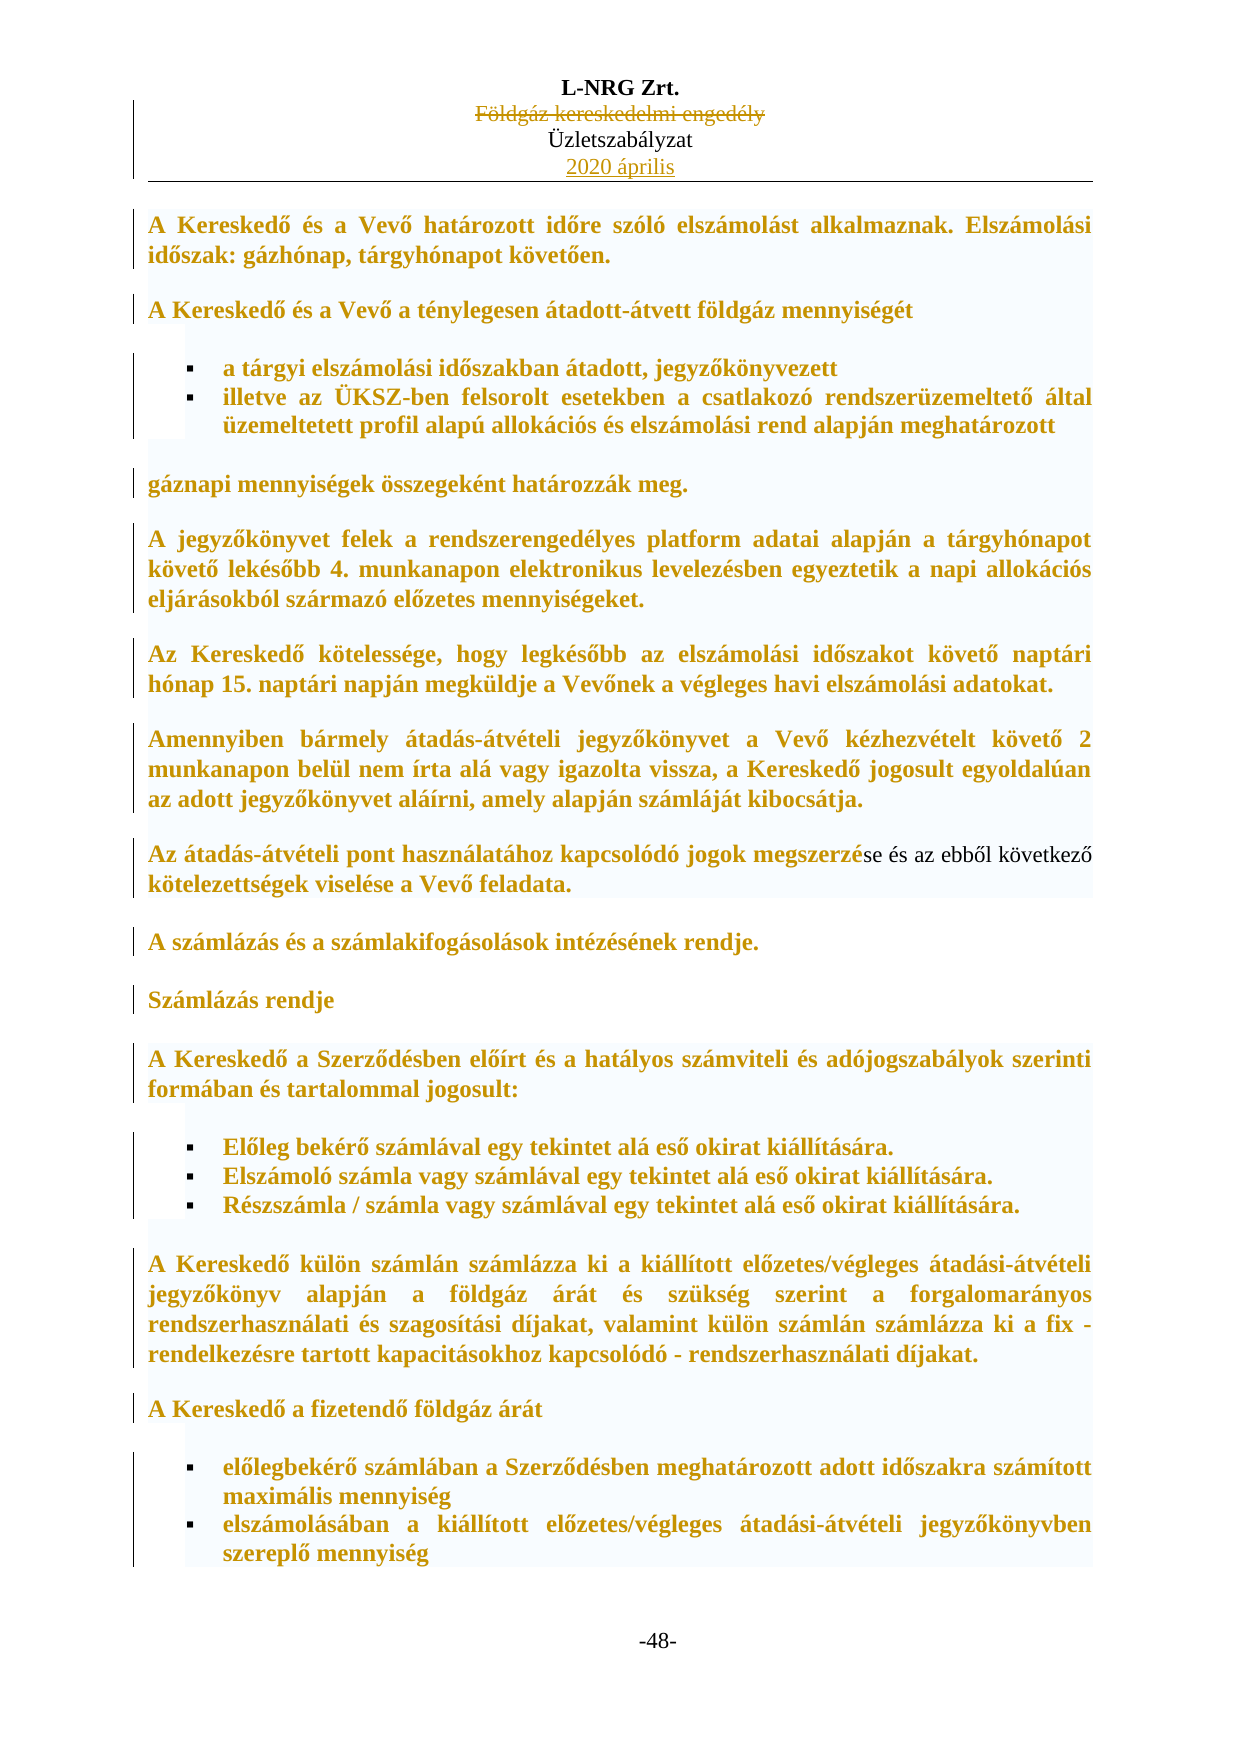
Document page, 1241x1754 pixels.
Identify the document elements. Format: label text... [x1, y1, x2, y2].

list a tárgyi elszámolási időszakban átadott, jegyzőkönyvezett [185, 353, 1093, 382]
text Az Kereskedő kötelessége, hogy legkésőbb az elszámolási időszakot követő naptári hónap 15. naptári napján megküldje a Vevőnek a végleges havi elszámolási adatokat. [148, 638, 1093, 698]
list Részszámla / számla vagy számlával egy tekintet alá eső okirat kiállítására. [185, 1190, 1093, 1219]
text A Kereskedő külön számlán számlázza ki a kiállított előzetes/végleges átadási-átvételi jegyzőkönyv alapján a földgáz árát és szükség szerint a forgalomarányos rendszerhasználati és szagosítási díjakat, valamint külön számlán számlázza ki a fix - rendelkezésre tartott kapacitásokhoz kapcsolódó - rendszerhasználati díjakat. [148, 1248, 1093, 1368]
text A Kereskedő és a Vevő határozott időre szóló elszámolást alkalmaznak. Elszámolási időszak: gázhónap, tárgyhónapot követően. [148, 209, 1093, 269]
text Az átadás-átvételi pont használatához kapcsolódó jogok megszerzése és az ebből következő kötelezettségek viselése a Vevő feladata. [148, 838, 1093, 898]
list elszámolásában a kiállított előzetes/végleges átadási-átvételi jegyzőkönyvben szereplő mennyiség [185, 1509, 1093, 1567]
list előlegbekérő számlában a Szerződésben meghatározott adott időszakra számított maximális mennyiség [185, 1452, 1093, 1509]
text A Kereskedő a fizetendő földgáz árát [148, 1393, 1093, 1423]
text Amennyiben bármely átadás-átvételi jegyzőkönyvet a Vevő kézhezvételt követő 2 munkanapon belül nem írta alá vagy igazolta vissza, a Kereskedő jogosult egyoldalúan az adott jegyzőkönyvet aláírni, amely alapján számláját kibocsátja. [148, 723, 1093, 813]
text A Kereskedő és a Vevő a ténylegesen átadott-átvett földgáz mennyiségét [148, 294, 1093, 324]
list illetve az ÜKSZ-ben felsorolt esetekben a csatlakozó rendszerüzemeltető által üzemeltetett profil alapú allokációs és elszámolási rend alapján meghatározott [185, 382, 1093, 439]
subtitle Számlázás rendje [148, 985, 1093, 1014]
text gáznapi mennyiségek összegeként határozzák meg. [148, 468, 1093, 498]
text A Kereskedő a Szerződésben előírt és a hatályos számviteli és adójogszabályok szerinti formában és tartalommal jogosult: [148, 1043, 1093, 1103]
list Elszámoló számla vagy számlával egy tekintet alá eső okirat kiállítására. [185, 1161, 1093, 1190]
subtitle A számlázás és a számlakifogásolások intézésének rendje. [148, 927, 1093, 956]
list Előleg bekérő számlával egy tekintet alá eső okirat kiállítására. [185, 1132, 1093, 1161]
text A jegyzőkönyvet felek a rendszerengedélyes platform adatai alapján a tárgyhónapot követő lekésőbb 4. munkanapon elektronikus levelezésben egyeztetik a napi allokációs eljárásokból származó előzetes mennyiségeket. [148, 523, 1093, 613]
